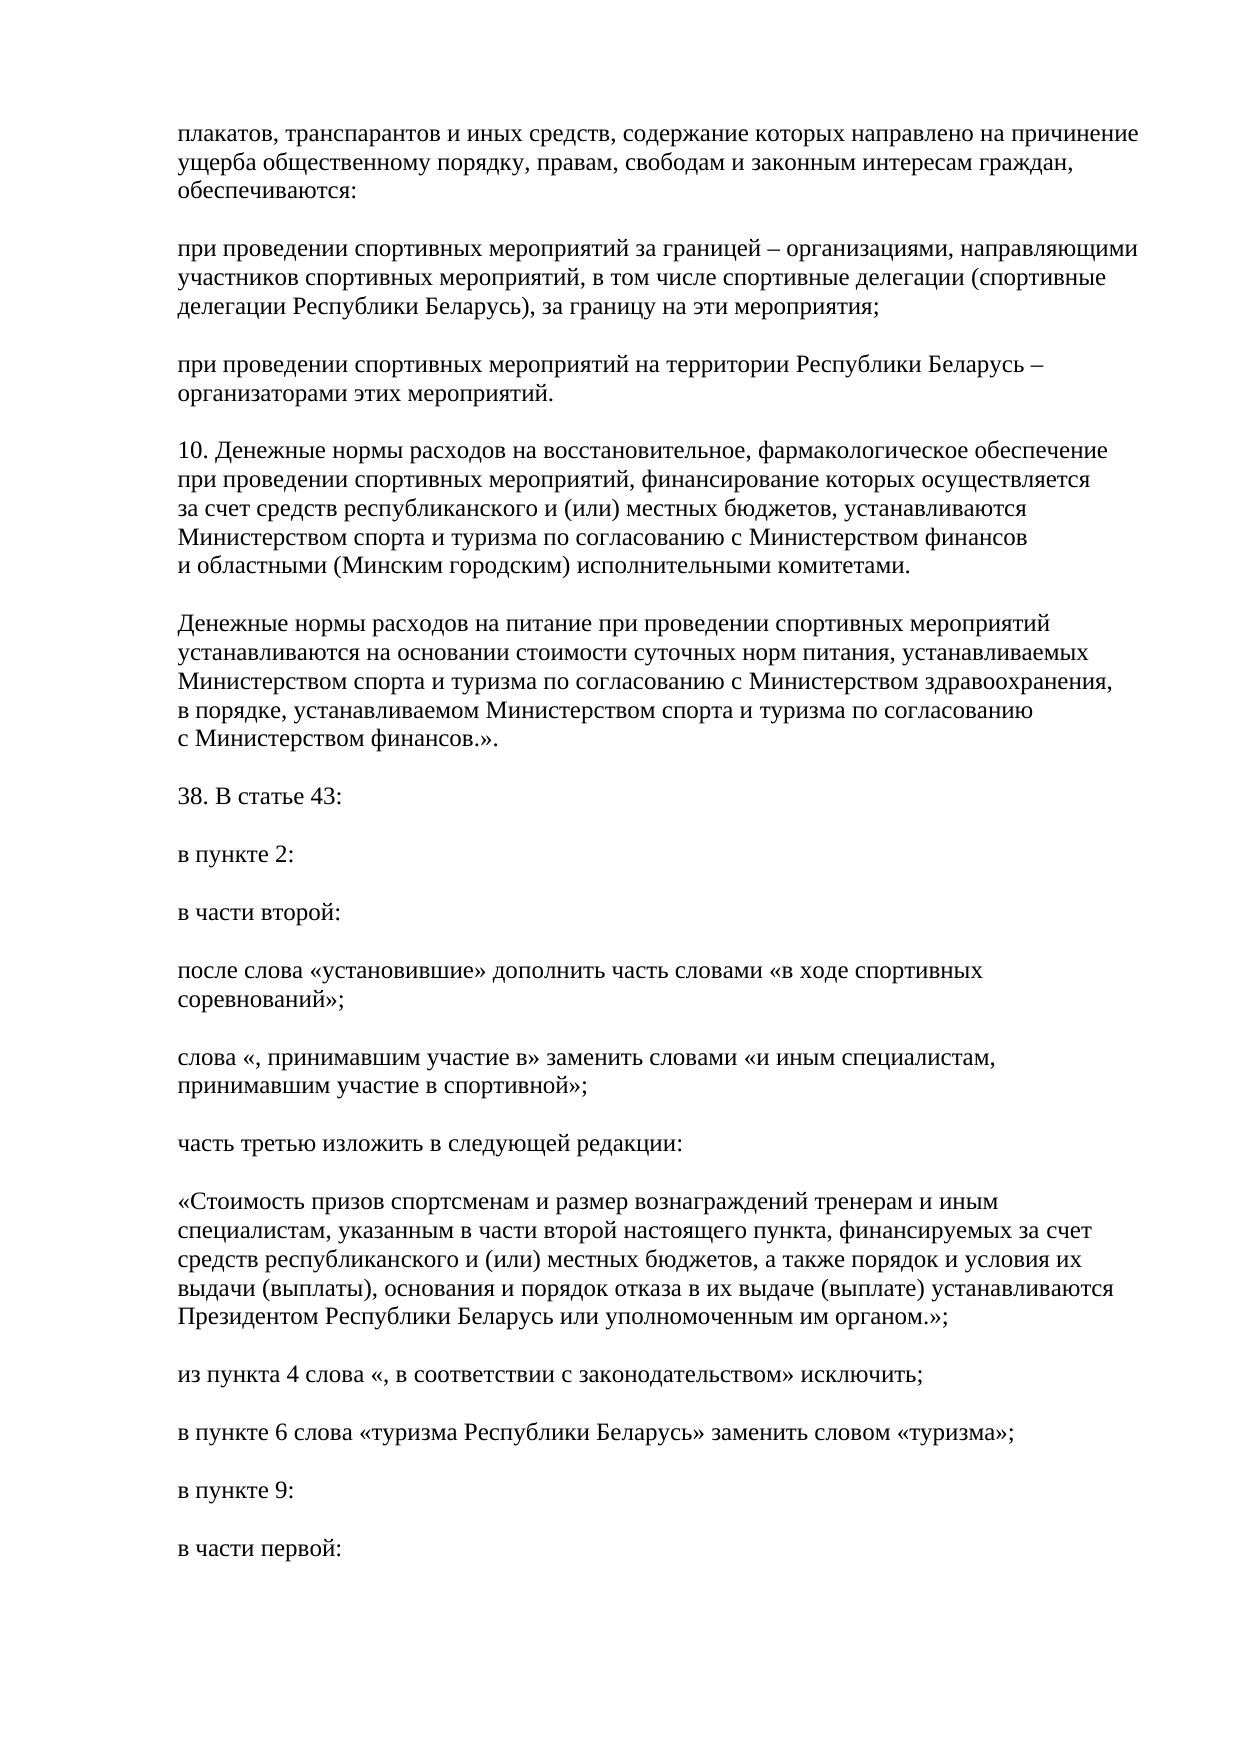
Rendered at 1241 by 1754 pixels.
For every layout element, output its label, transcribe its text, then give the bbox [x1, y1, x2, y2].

text 10. Денежные нормы расходов на восстановительное, фармакологическое обеспечение при проведении спортивных мероприятий, финансирование которых осуществляется за счет средств республиканского и (или) местных бюджетов, устанавливаются Министерством спорта и туризма по согласованию с Министерством финансов и областными (Минским городским) исполнительными комитетами. [177, 436, 1152, 579]
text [177, 118, 1152, 204]
text в пункте 2: [177, 839, 1152, 868]
text в части первой: [177, 1533, 1152, 1562]
text в части второй: [177, 897, 1152, 926]
text из пункта 4 слова «, в соответствии с законодательством» исключить; [177, 1359, 1152, 1388]
text 38. В статье 43: [177, 781, 1152, 810]
text «Стоимость призов спортсменам и размер вознаграждений тренерам и иным специалистам, указанным в части второй настоящего пункта, финансируемых за счет средств республиканского и (или) местных бюджетов, а также порядок и условия их выдачи (выплаты), основания и порядок отказа в их выдаче (выплате) устанавливаются Президентом Республики Беларусь или уполномоченным им органом.»; [177, 1186, 1152, 1330]
text после слова «установившие» дополнить часть словами «в ходе спортивных соревнований»; [177, 955, 1152, 1013]
text при проведении спортивных мероприятий на территории Республики Беларусь – организаторами этих мероприятий. [177, 349, 1152, 406]
text Денежные нормы расходов на питание при проведении спортивных мероприятий устанавливаются на основании стоимости суточных норм питания, устанавливаемых Министерством спорта и туризма по согласованию с Министерством здравоохранения, в порядке, устанавливаемом Министерством спорта и туризма по согласованию с Министерством финансов.». [177, 608, 1152, 752]
text часть третью изложить в следующей редакции: [177, 1128, 1152, 1157]
text в пункте 9: [177, 1475, 1152, 1504]
text слова «, принимавшим участие в» заменить словами «и иным специалистам, принимавшим участие в спортивной»; [177, 1042, 1152, 1099]
text при проведении спортивных мероприятий за границей – организациями, направляющими участников спортивных мероприятий, в том числе спортивные делегации (спортивные делегации Республики Беларусь), за границу на эти мероприятия; [177, 233, 1152, 320]
text в пункте 6 слова «туризма Республики Беларусь» заменить словом «туризма»; [177, 1417, 1152, 1446]
